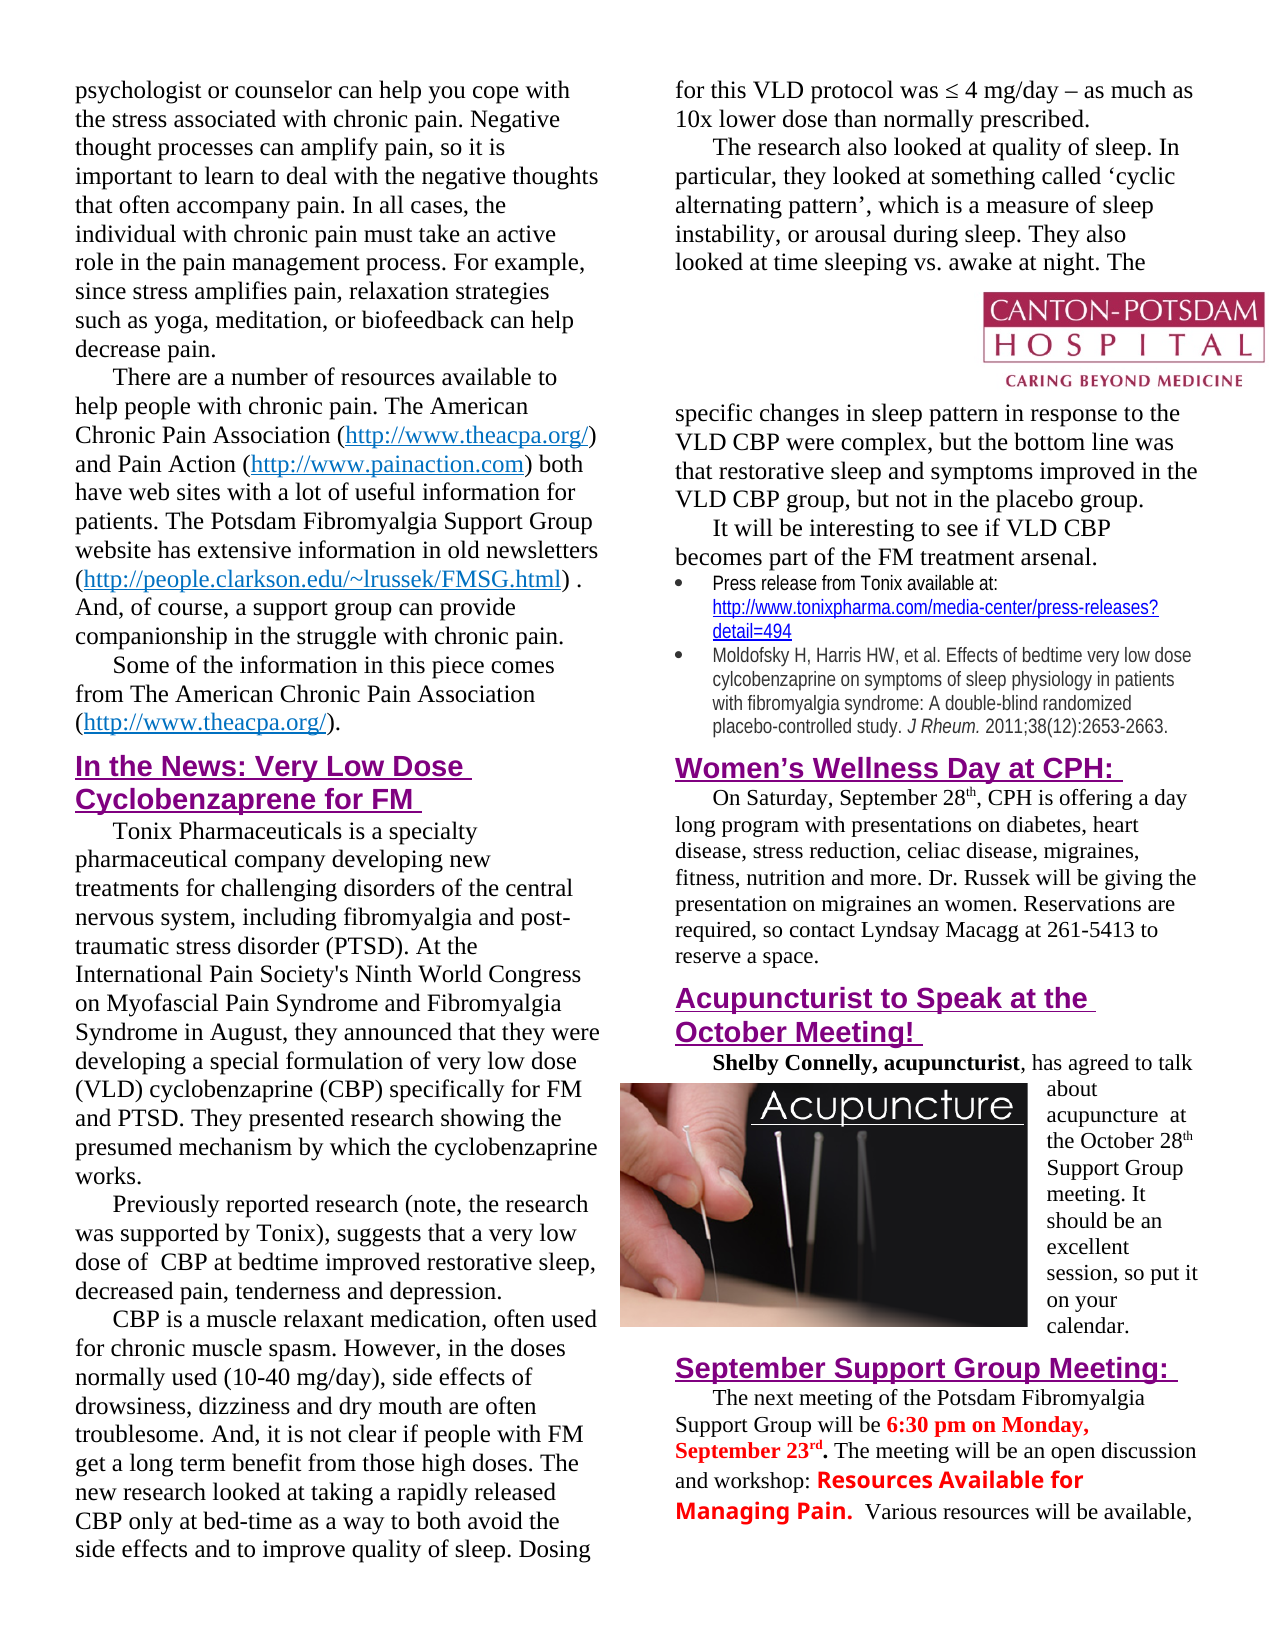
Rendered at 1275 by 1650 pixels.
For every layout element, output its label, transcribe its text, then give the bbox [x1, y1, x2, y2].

text CBP is a muscle relaxant medication, often used for chronic muscle spasm. However, in the doses normally used (10-40 mg/day), side effects of drowsiness, dizziness and dry mouth are often troublesome. And, it is not clear if people with FM get a long term benefit from those high doses. The new research looked at taking a rapidly released CBP only at bed-time as a way to both avoid the side effects and to improve quality of sleep. Dosing for this VLD protocol was ≤ 4 mg/day – as much as 10x lower dose than normally prescribed. [75, 1304, 600, 1563]
text It will be interesting to see if VLD CBP becomes part of the FM treatment arsenal. [675, 513, 1200, 571]
text Tonix Pharmaceuticals is a specialty pharmaceutical company developing new treatments for challenging disorders of the central nervous system, including fibromyalgia and post-traumatic stress disorder (PTSD). At the International Pain Society's Ninth World Congress on Myofascial Pain Syndrome and Fibromyalgia Syndrome in August, they announced that they were developing a special formulation of very low dose (VLD) cyclobenzaprine (CBP) specifically for FM and PTSD. They presented research showing the presumed mechanism by which the cyclobenzaprine works. [75, 816, 600, 1189]
text There are a number of resources available to help people with chronic pain. The American Chronic Pain Association (http://www.theacpa.org/) and Pain Action (http://www.painaction.com) both have web sites with a lot of useful information for patients. The Potsdam Fibromyalgia Support Group website has extensive information in old newsletters (http://people.clarkson.edu/~lrussek/FMSG.html) . And, of course, a support group can provide companionship in the struggle with chronic pain. [75, 362, 600, 650]
subtitle Women’s Wellness Day at CPH: [675, 751, 1200, 784]
picture [620, 1083, 1028, 1327]
text Some of the information in this piece comes from The American Chronic Pain Association (http://www.theacpa.org/). [75, 650, 600, 736]
subtitle Acupuncturist to Speak at the October Meeting! [675, 981, 1200, 1048]
list Moldofsky H, Harris HW, et al. Effects of bedtime very low dose cylcobenzaprine on symptoms of sleep physiology in patients with fibromyalgia syndrome: A double-blind randomized placebo-controlled study. J Rheum. 2011;38(12):2653-2663. [675, 643, 1200, 738]
text Previously reported research (note, the research was supported by Tonix), suggests that a very low dose of CBP at bedtime improved restorative sleep, decreased pain, tenderness and depression. [75, 1189, 600, 1304]
picture [1200, 281, 1275, 399]
subtitle September Support Group Meeting: [675, 1351, 1200, 1384]
list Press release from Tonix available at: http://www.tonixpharma.com/media-center/press-releases?detail=494 [675, 571, 1200, 643]
subtitle In the News: Very Low Dose Cyclobenzaprene for FM [75, 749, 600, 816]
text The research also looked at quality of sleep. In particular, they looked at something called ‘cyclic alternating pattern’, which is a measure of sleep instability, or arousal during sleep. They also looked at time sleeping vs. awake at night. The specific changes in sleep pattern in response to the VLD CBP were complex, but the bottom line was that restorative sleep and symptoms improved in the VLD CBP group, but not in the placebo group. [675, 132, 1200, 513]
text On Saturday, September 28th, CPH is offering a day long program with presentations on diabetes, heart disease, stress reduction, celiac disease, migraines, fitness, nutrition and more. Dr. Russek will be giving the presentation on migraines an women. Reservations are required, so contact Lyndsay Macagg at 261-5413 to reserve a space. [675, 784, 1200, 969]
